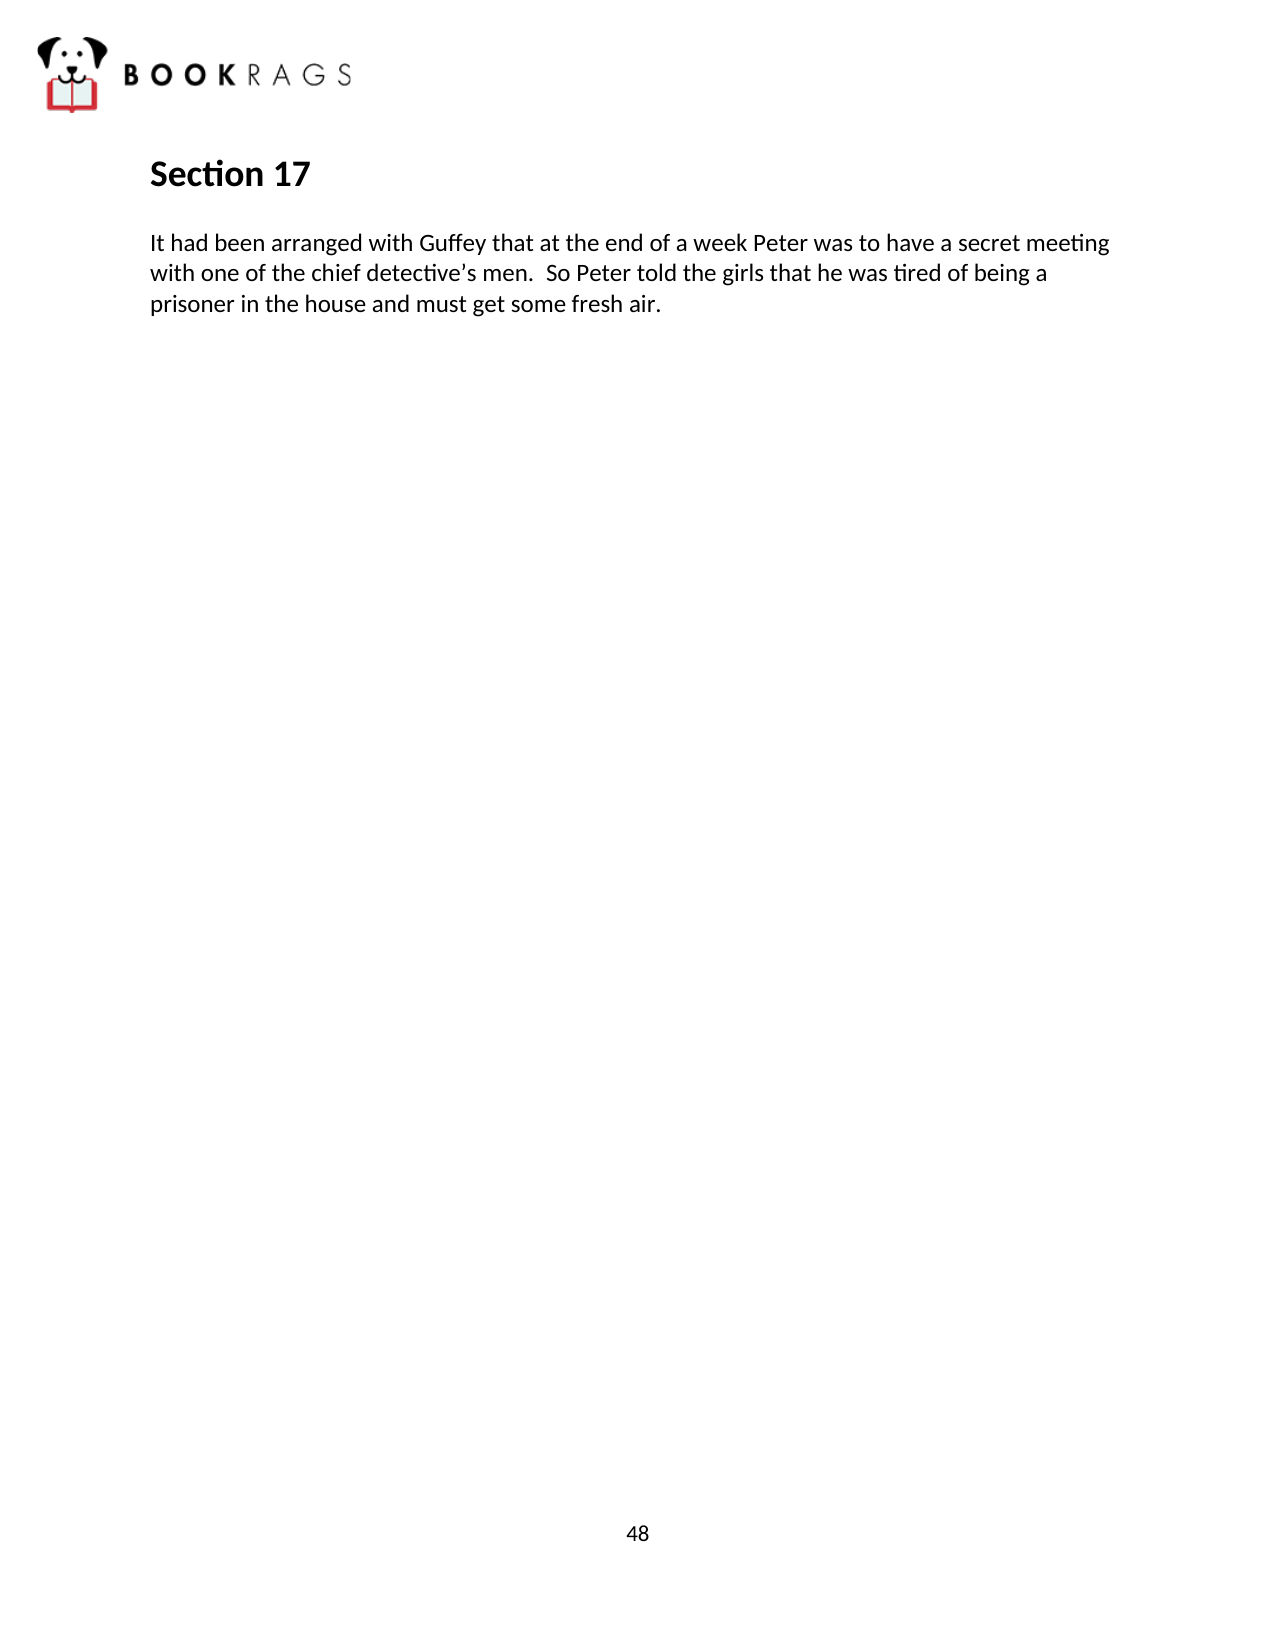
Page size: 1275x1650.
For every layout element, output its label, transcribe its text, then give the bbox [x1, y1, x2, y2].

text Section 17 [150, 150, 1125, 196]
text It had been arranged with Guffey that at the end of a week Peter was to have a secret meeting with one of the chief detective’s men. So Peter told the girls that he was tired of being a prisoner in the house and must get some fresh air. [150, 227, 1125, 318]
picture [37, 37, 351, 113]
